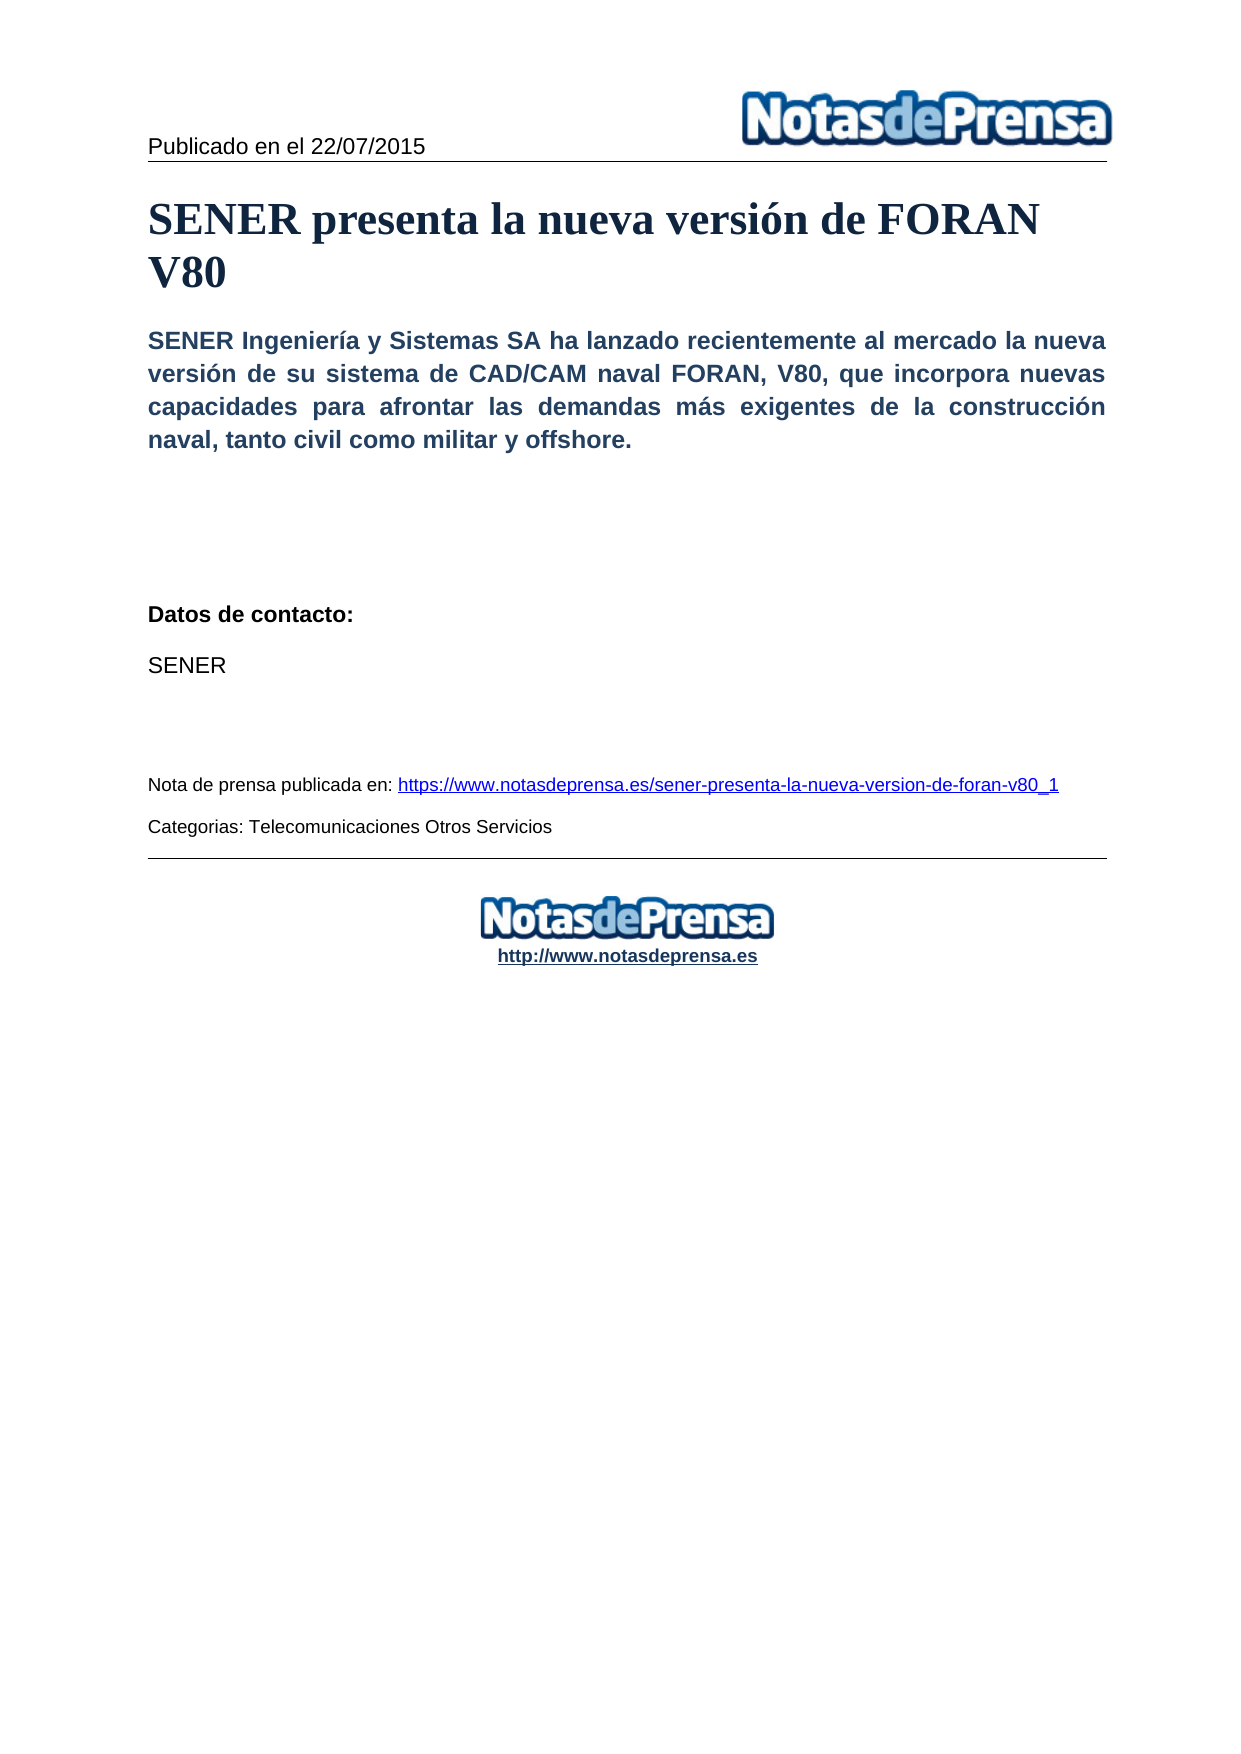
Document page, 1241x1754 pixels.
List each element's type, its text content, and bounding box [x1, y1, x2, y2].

picture [480, 895, 775, 941]
text Nota de prensa publicada en: https://www.notasdeprensa.es/sener-presenta-la-nueva-version-de-foran-v80_1 [148, 773, 1107, 795]
subtitle SENER presenta la nueva versión de FORAN V80 [148, 192, 1107, 297]
text SENER [148, 652, 1063, 679]
picture [742, 90, 1113, 148]
text http://www.notasdeprensa.es [148, 945, 1107, 967]
text Categorias: Telecomunicaciones Otros Servicios [148, 816, 1107, 837]
text Datos de contacto: [148, 601, 1107, 628]
text Publicado en el 22/07/2015 [148, 133, 1107, 161]
subtitle SENER Ingeniería y Sistemas SA ha lanzado recientemente al mercado la nueva versión de su sistema de CAD/CAM naval FORAN, V80, que incorpora nuevas capacidades para afrontar las demandas más exigentes de la construcción naval, tanto civil como militar y offshore. [148, 326, 1107, 454]
